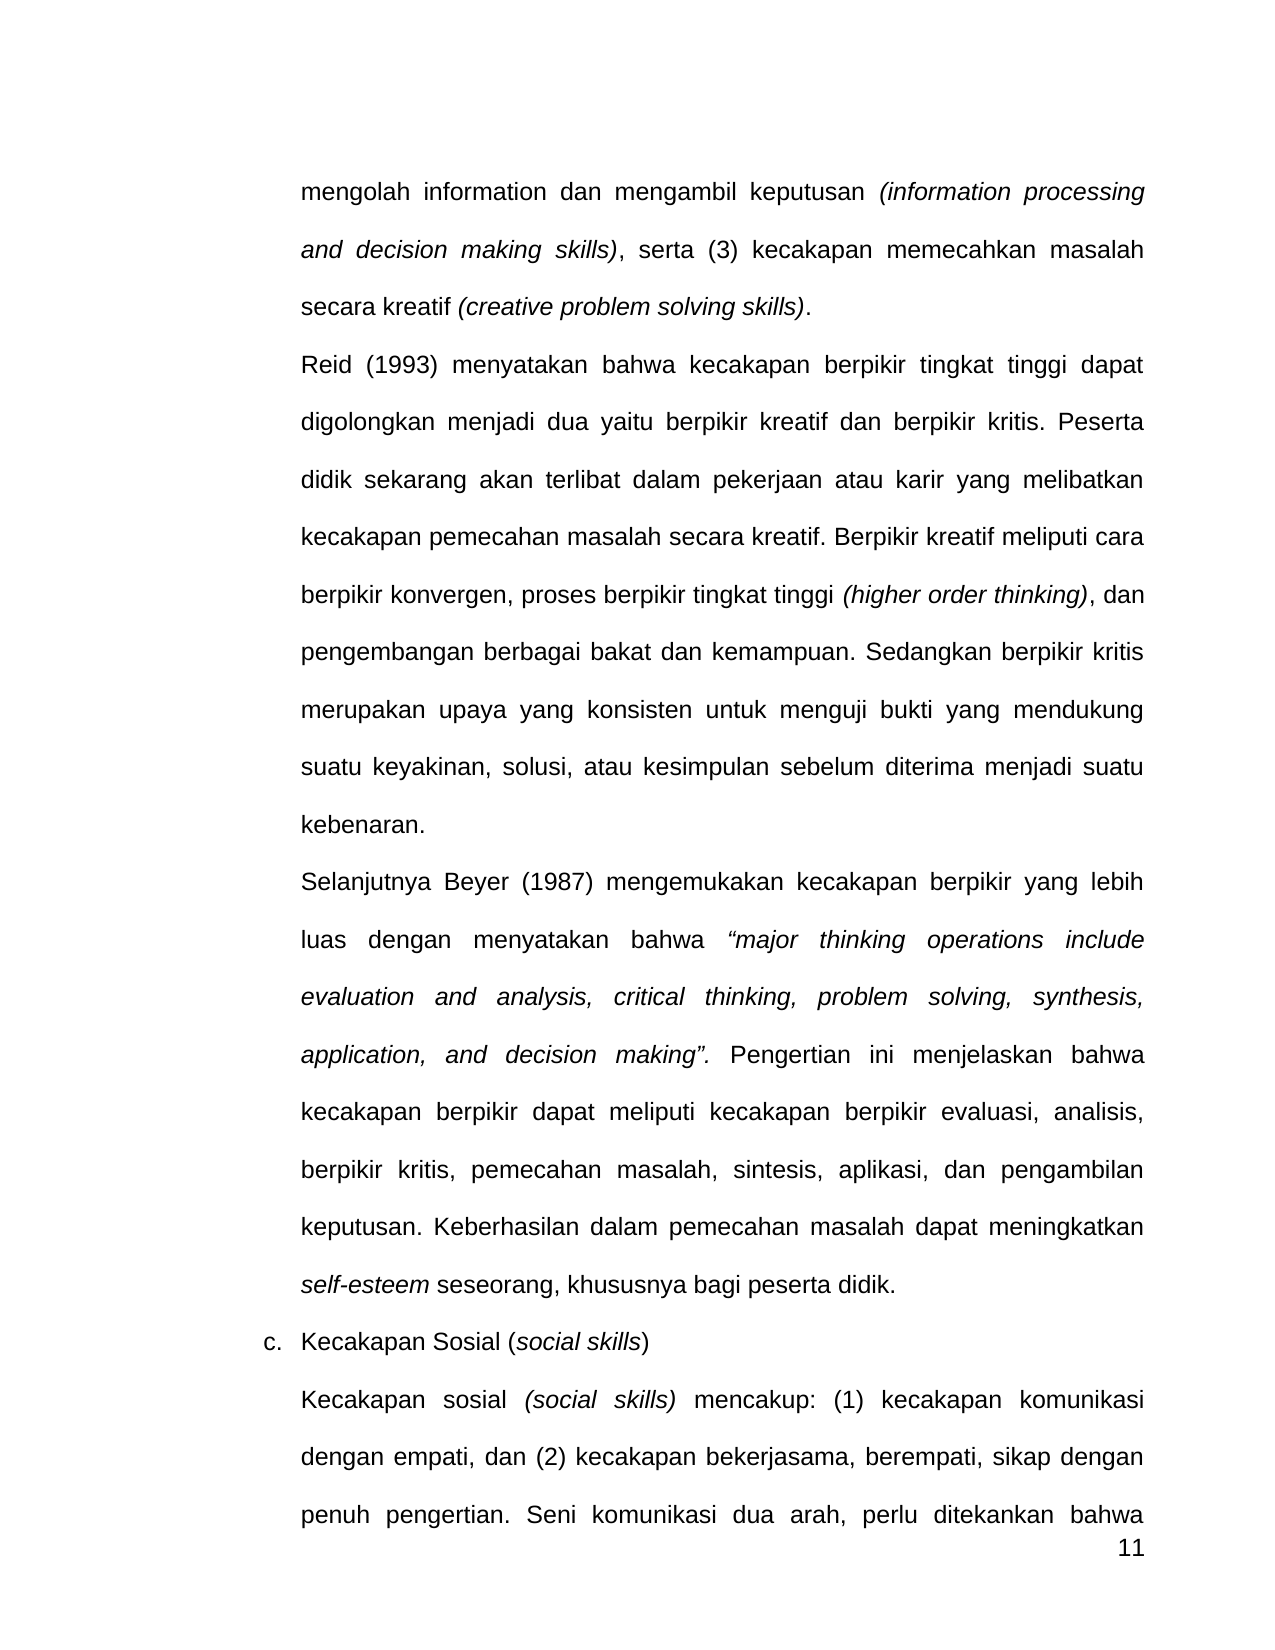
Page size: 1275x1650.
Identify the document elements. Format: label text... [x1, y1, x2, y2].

list Kecakapan Sosial (social skills) [263, 1327, 1145, 1356]
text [301, 1385, 1145, 1528]
text Selanjutnya Beyer (1987) mengemukakan kecakapan berpikir yang lebih luas dengan menyatakan bahwa “major thinking operations include evaluation and analysis, critical thinking, problem solving, synthesis, application, and decision making”. Pengertian ini menjelaskan bahwa kecakapan berpikir dapat meliputi kecakapan berpikir evaluasi, analisis, berpikir kritis, pemecahan masalah, sintesis, aplikasi, dan pengambilan keputusan. Keberhasilan dalam pemecahan masalah dapat meningkatkan self-esteem seseorang, khususnya bagi peserta didik. [301, 867, 1145, 1298]
text Reid (1993) menyatakan bahwa kecakapan berpikir tingkat tinggi dapat digolongkan menjadi dua yaitu berpikir kreatif dan berpikir kritis. Peserta didik sekarang akan terlibat dalam pekerjaan atau karir yang melibatkan kecakapan pemecahan masalah secara kreatif. Berpikir kreatif meliputi cara berpikir konvergen, proses berpikir tingkat tinggi (higher order thinking), dan pengembangan berbagai bakat dan kemampuan. Sedangkan berpikir kritis merupakan upaya yang konsisten untuk menguji bukti yang mendukung suatu keyakinan, solusi, atau kesimpulan sebelum diterima menjadi suatu kebenaran. [301, 350, 1145, 838]
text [301, 177, 1145, 321]
